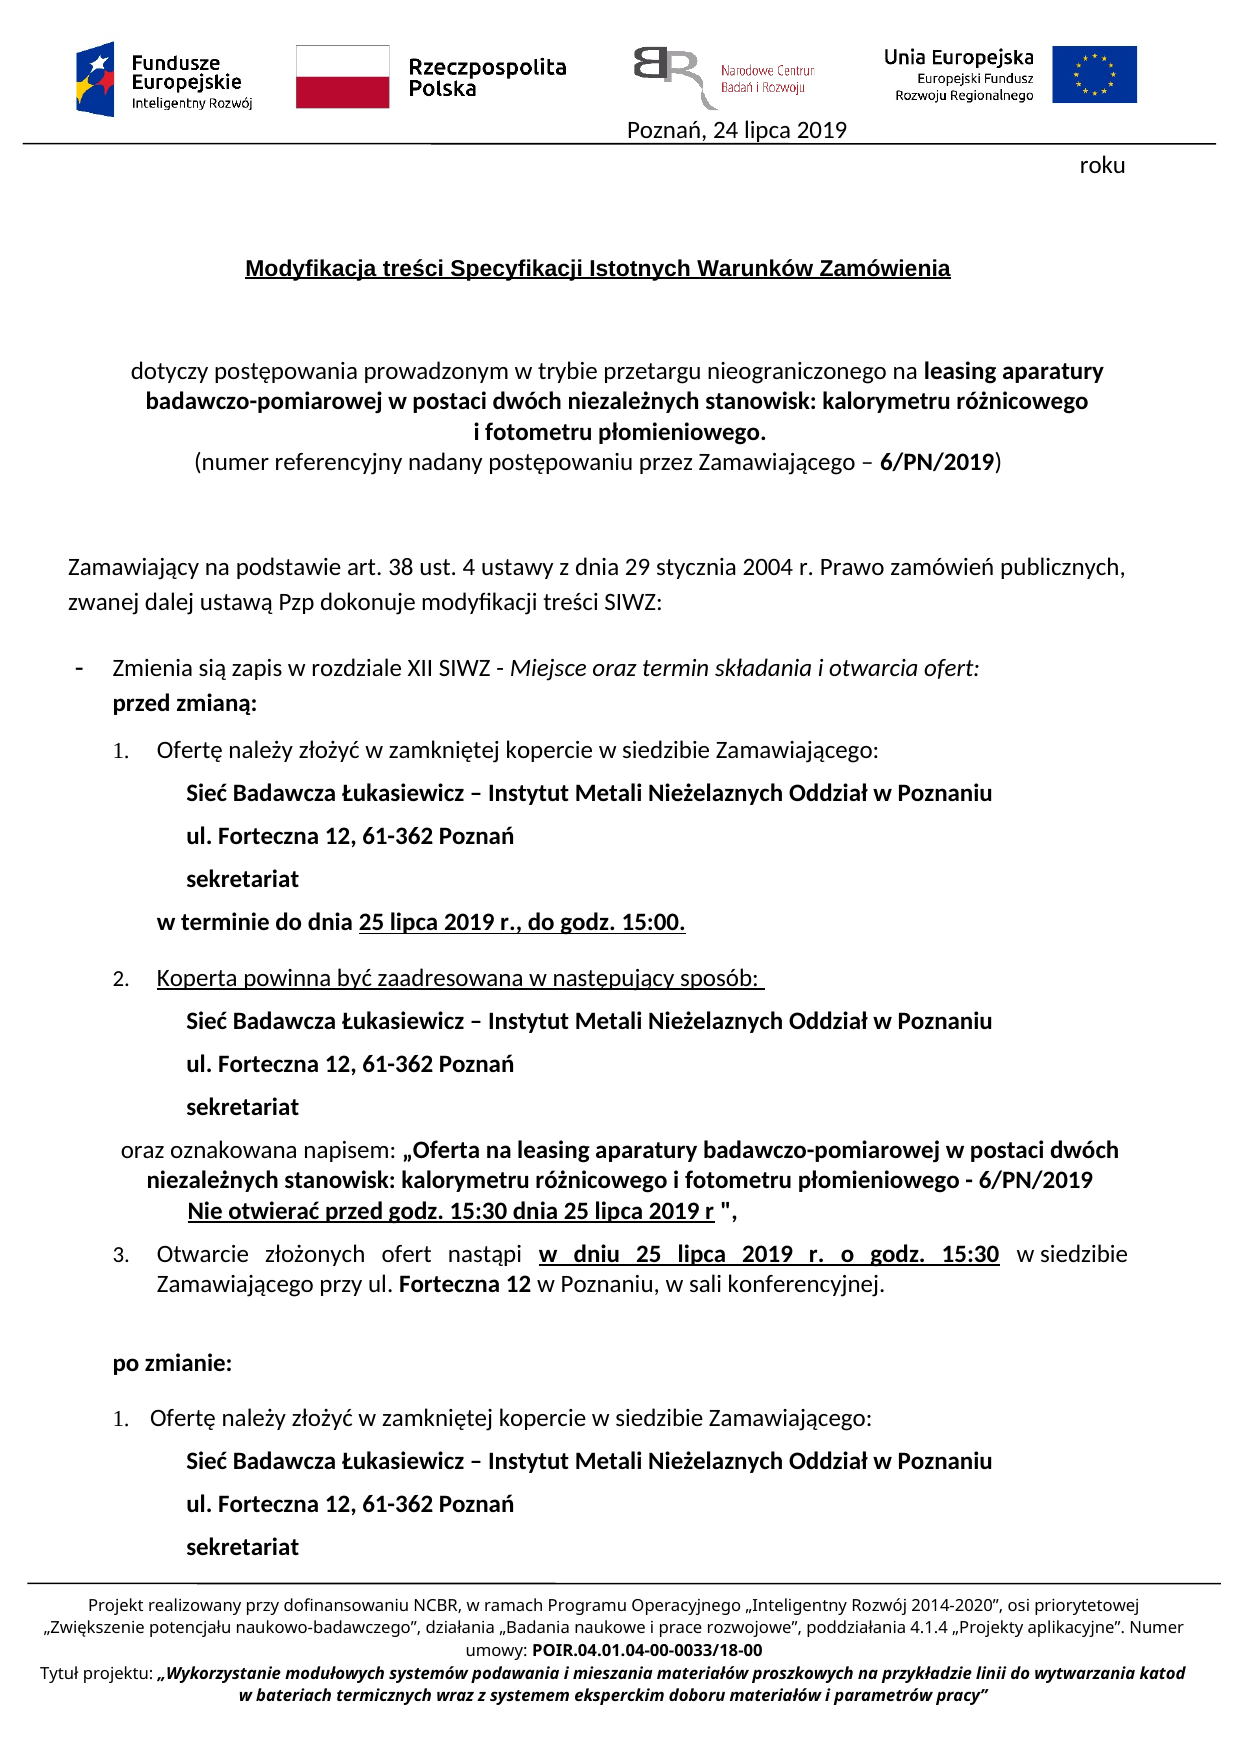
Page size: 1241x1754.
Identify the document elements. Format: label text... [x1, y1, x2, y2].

picture [275, 25, 586, 114]
text sekretariat [186, 1532, 1128, 1562]
text ul. Forteczna 12, 61-362 Poznań [186, 1048, 1128, 1078]
picture [632, 46, 815, 110]
text ul. Forteczna 12, 61-362 Poznań [186, 1488, 1128, 1519]
text (numer referencyjny nadany postępowaniu przez Zamawiającego – 6/PN/2019) [68, 446, 1128, 477]
text ul. Forteczna 12, 61-362 Poznań [186, 820, 1128, 851]
text dotyczy postępowania prowadzonym w trybie przetargu nieograniczonego na leasing aparatury badawczo-pomiarowej w postaci dwóch niezależnych stanowisk: kalorymetru różnicowego i fotometru płomieniowego. [112, 355, 1128, 446]
text Sieć Badawcza Łukasiewicz – Instytut Metali Nieżelaznych Oddział w Poznaniu [186, 1005, 1128, 1036]
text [186, 1446, 1128, 1476]
text Nie otwierać przed godz. 15:30 dnia 25 lipca 2019 r ", [187, 1195, 1128, 1226]
list po zmianie: [112, 1347, 1128, 1377]
list Koperta powinna być zaadresowana w następujący sposób: [112, 962, 1128, 992]
text sekretariat [186, 1091, 1128, 1122]
text w terminie do dnia 25 lipca 2019 r., do godz. 15:00. [112, 906, 1128, 937]
picture [57, 22, 271, 136]
text oraz oznakowana napisem: „Oferta na leasing aparatury badawczo-pomiarowej w postaci dwóch niezależnych stanowisk: kalorymetru różnicowego i fotometru płomieniowego - 6/PN/2019 [112, 1134, 1128, 1195]
text przed zmianą: [112, 687, 1128, 717]
text Zamawiający na podstawie art. 38 ust. 4 ustawy z dnia 29 stycznia 2004 r. Prawo zamówień publicznych, zwanej dalej ustawą Pzp dokonuje modyfikacji treści SIWZ: [68, 551, 1128, 617]
list Ofertę należy złożyć w zamkniętej kopercie w siedzibie Zamawiającego: [112, 734, 1128, 765]
text Sieć Badawcza Łukasiewicz – Instytut Metali Nieżelaznych Oddział w Poznaniu [186, 777, 1128, 808]
text Modyfikacja treści Specyfikacji Istotnych Warunków Zamówienia [68, 254, 1128, 281]
picture [866, 20, 1156, 129]
list Zmienia sią zapis w rozdziale XII SIWZ - Miejsce oraz termin składania i otwarcia ofert: [75, 652, 1128, 682]
text sekretariat [186, 863, 1128, 894]
list Ofertę należy złożyć w zamkniętej kopercie w siedzibie Zamawiającego: [112, 1402, 1128, 1433]
text Poznań, 24 lipca 2019 roku [68, 114, 1126, 180]
list Otwarcie złożonych ofert nastąpi w dniu 25 lipca 2019 r. o godz. 15:30 w siedzibie Zamawiającego przy ul. Forteczna 12 w Poznaniu, w sali konferencyjnej. [112, 1238, 1128, 1299]
